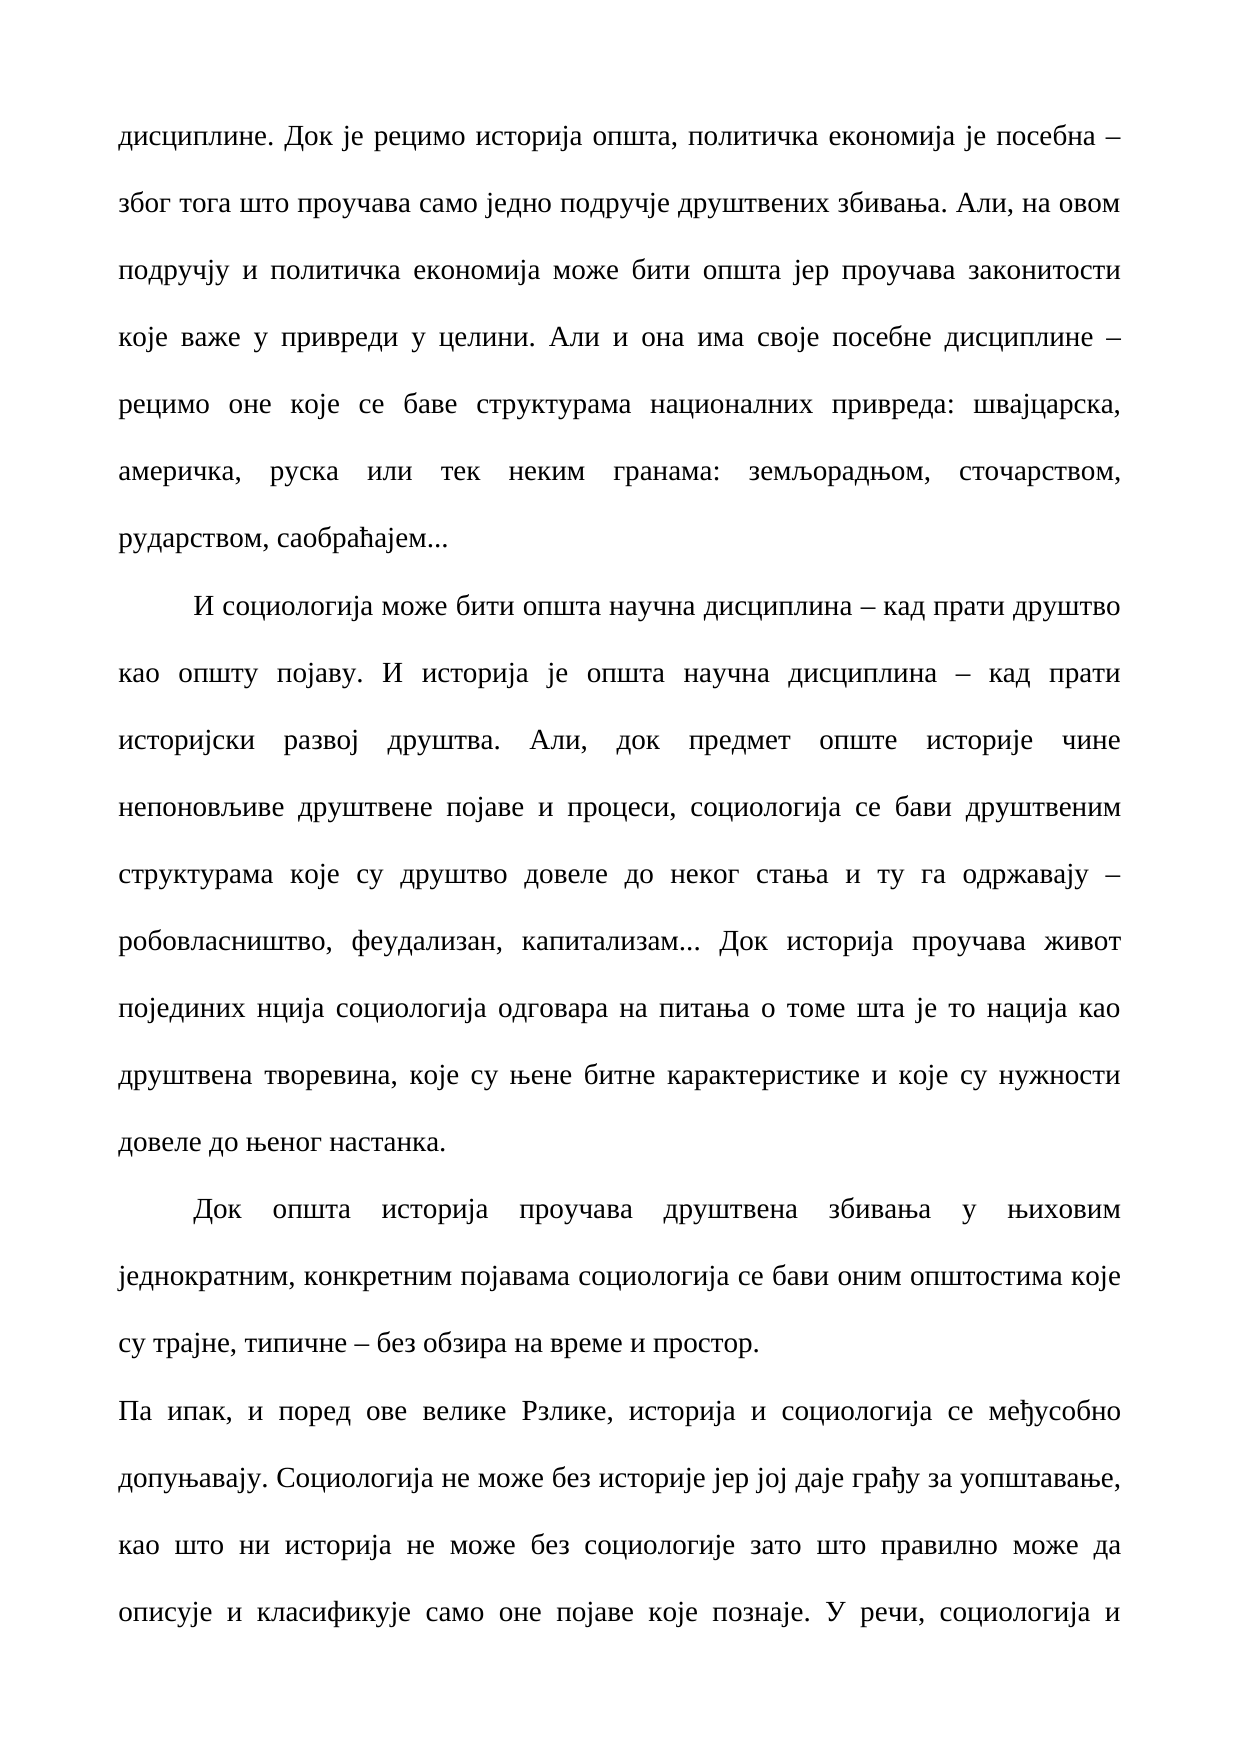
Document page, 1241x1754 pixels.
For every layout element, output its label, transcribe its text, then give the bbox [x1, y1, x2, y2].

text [118, 1393, 1122, 1627]
text Док општа историја проучава друштвена збивања у њиховим једнократним, конкретним појавама социологија се бави оним општостима које су трајне, типичне – без обзира на време и простор. [118, 1191, 1122, 1359]
text И социологија може бити општа научна дисциплина – кад прати друштво као општу појаву. И историја је општа научна дисциплина – кад прати историјски развој друштва. Али, док предмет опште историје чине непоновљиве друштвене појаве и процеси, социологија се бави друштвеним структурама које су друштво довеле до неког стања и ту га одржавају – робовласништво, феудализан, капитализам... Док историја проучава живот појединих нција социологија одговара на питања о томе шта је то нација као друштвена творевина, које су њене битне карактеристике и које су нужности довеле до њеног настанка. [118, 588, 1122, 1158]
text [118, 118, 1122, 554]
